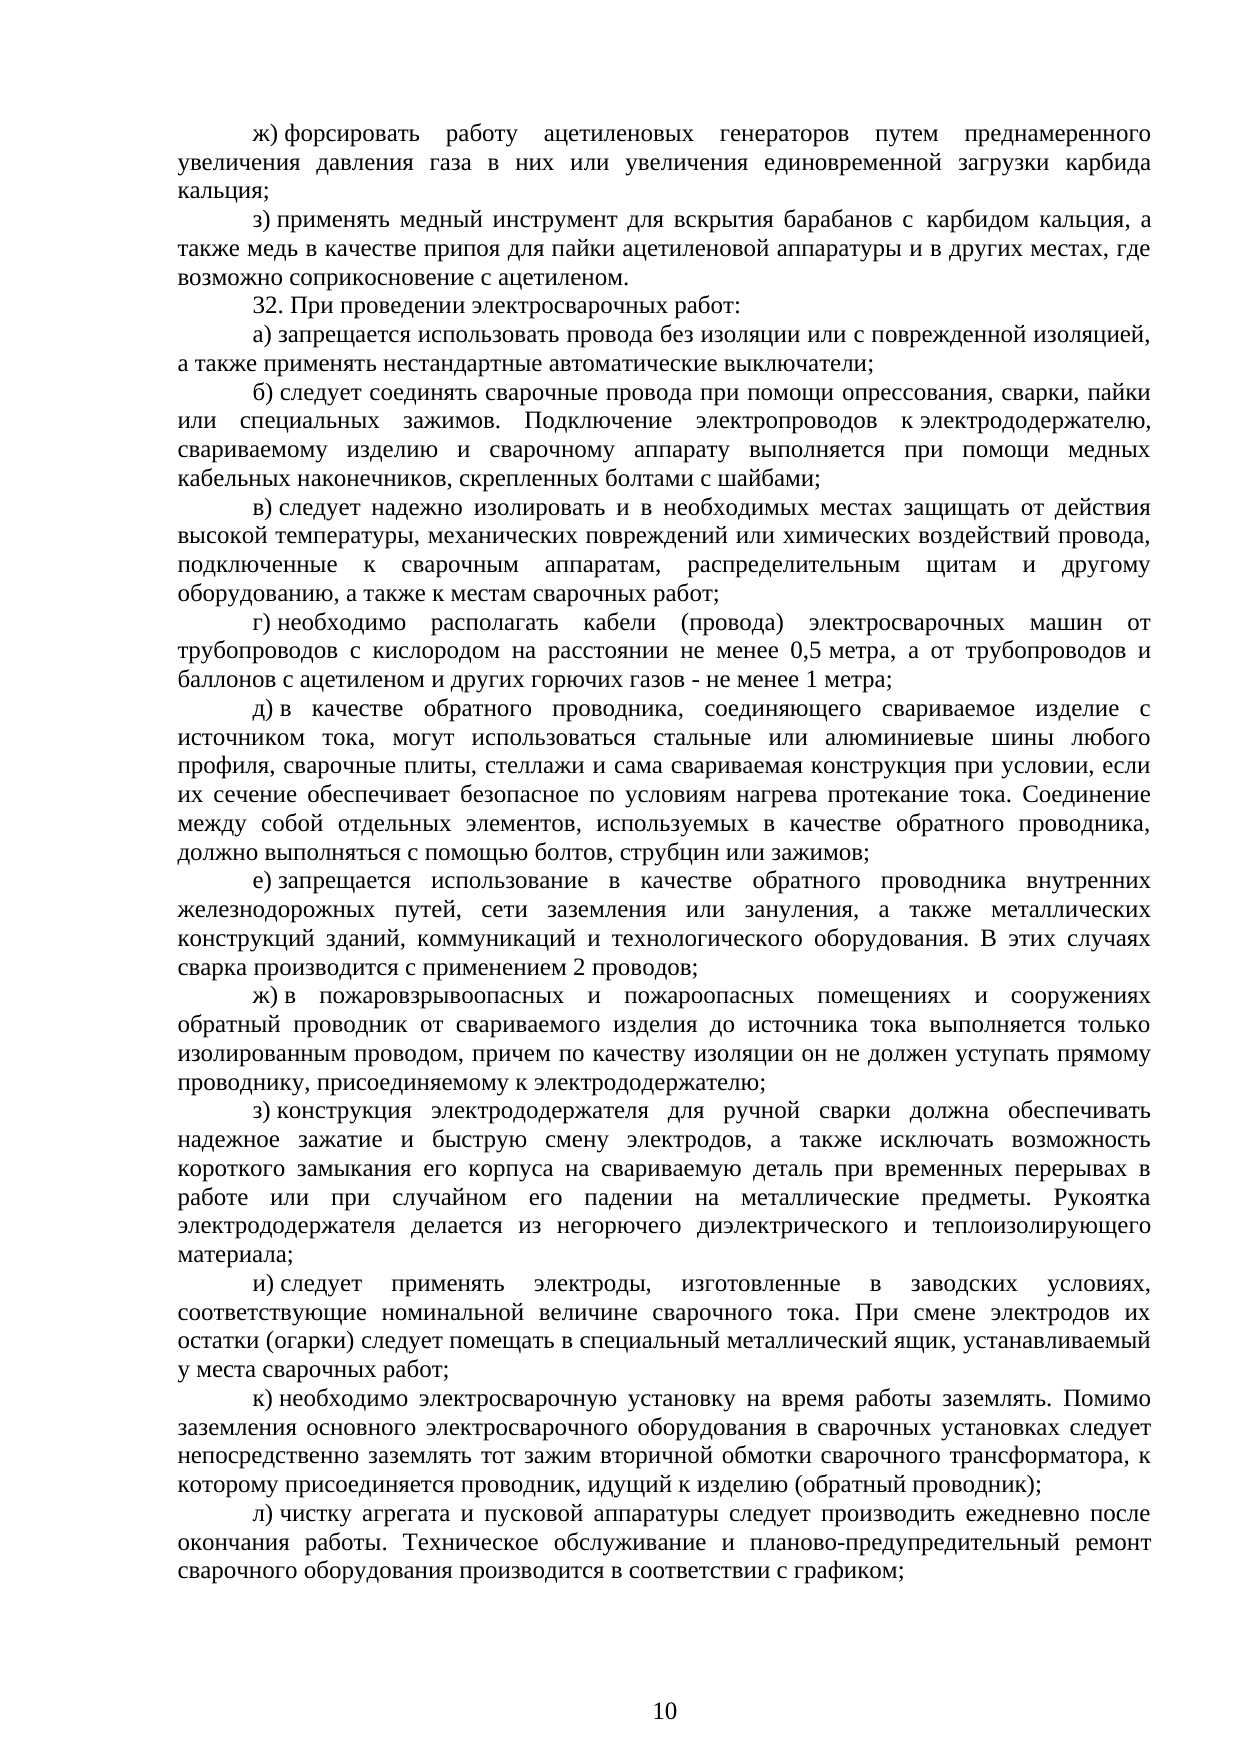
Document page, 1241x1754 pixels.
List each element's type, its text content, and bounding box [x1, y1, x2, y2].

text в) следует надежно изолировать и в необходимых местах защищать от действия высокой температуры, механических повреждений или химических воздействий провода, подключенные к сварочным аппаратам, распределительным щитам и другому оборудованию, а также к местам сварочных работ; [177, 492, 1152, 607]
text ж) в пожаровзрывоопасных и пожароопасных помещениях и сооружениях обратный проводник от свариваемого изделия до источника тока выполняется только изолированным проводом, причем по качеству изоляции он не должен уступать прямому проводнику, присоединяемому к электрододержателю; [177, 981, 1152, 1096]
text 32. При проведении электросварочных работ: [177, 291, 1152, 319]
text б) следует соединять сварочные провода при помощи опрессования, сварки, пайки или специальных зажимов. Подключение электропроводов к электрододержателю, свариваемому изделию и сварочному аппарату выполняется при помощи медных кабельных наконечников, скрепленных болтами с шайбами; [177, 377, 1152, 492]
text и) следует применять электроды, изготовленные в заводских условиях, соответствующие номинальной величине сварочного тока. При смене электродов их остатки (огарки) следует помещать в специальный металлический ящик, устанавливаемый у места сварочных работ; [177, 1268, 1152, 1383]
text л) чистку агрегата и пусковой аппаратуры следует производить ежедневно после окончания работы. Техническое обслуживание и планово-предупредительный ремонт сварочного оборудования производится в соответствии с графиком; [177, 1498, 1152, 1584]
text а) запрещается использовать провода без изоляции или с поврежденной изоляцией, а также применять нестандартные автоматические выключатели; [177, 319, 1152, 377]
text к) необходимо электросварочную установку на время работы заземлять. Помимо заземления основного электросварочного оборудования в сварочных установках следует непосредственно заземлять тот зажим вторичной обмотки сварочного трансформатора, к которому присоединяется проводник, идущий к изделию (обратный проводник); [177, 1383, 1152, 1498]
text е) запрещается использование в качестве обратного проводника внутренних железнодорожных путей, сети заземления или зануления, а также металлических конструкций зданий, коммуникаций и технологического оборудования. В этих случаях сварка производится с применением 2 проводов; [177, 866, 1152, 981]
text з) конструкция электрододержателя для ручной сварки должна обеспечивать надежное зажатие и быструю смену электродов, а также исключать возможность короткого замыкания его корпуса на свариваемую деталь при временных перерывах в работе или при случайном его падении на металлические предметы. Рукоятка электрододержателя делается из негорючего диэлектрического и теплоизолирующего материала; [177, 1096, 1152, 1268]
text з) применять медный инструмент для вскрытия барабанов с карбидом кальция, а также медь в качестве припоя для пайки ацетиленовой аппаратуры и в других местах, где возможно соприкосновение с ацетиленом. [177, 204, 1152, 291]
text д) в качестве обратного проводника, соединяющего свариваемое изделие с источником тока, могут использоваться стальные или алюминиевые шины любого профиля, сварочные плиты, стеллажи и сама свариваемая конструкция при условии, если их сечение обеспечивает безопасное по условиям нагрева протекание тока. Соединение между собой отдельных элементов, используемых в качестве обратного проводника, должно выполняться с помощью болтов, струбцин или зажимов; [177, 693, 1152, 866]
text г) необходимо располагать кабели (провода) электросварочных машин от трубопроводов с кислородом на расстоянии не менее 0,5 метра, а от трубопроводов и баллонов с ацетиленом и других горючих газов - не менее 1 метра; [177, 607, 1152, 693]
text ж) форсировать работу ацетиленовых генераторов путем преднамеренного увеличения давления газа в них или увеличения единовременной загрузки карбида кальция; [177, 118, 1152, 204]
